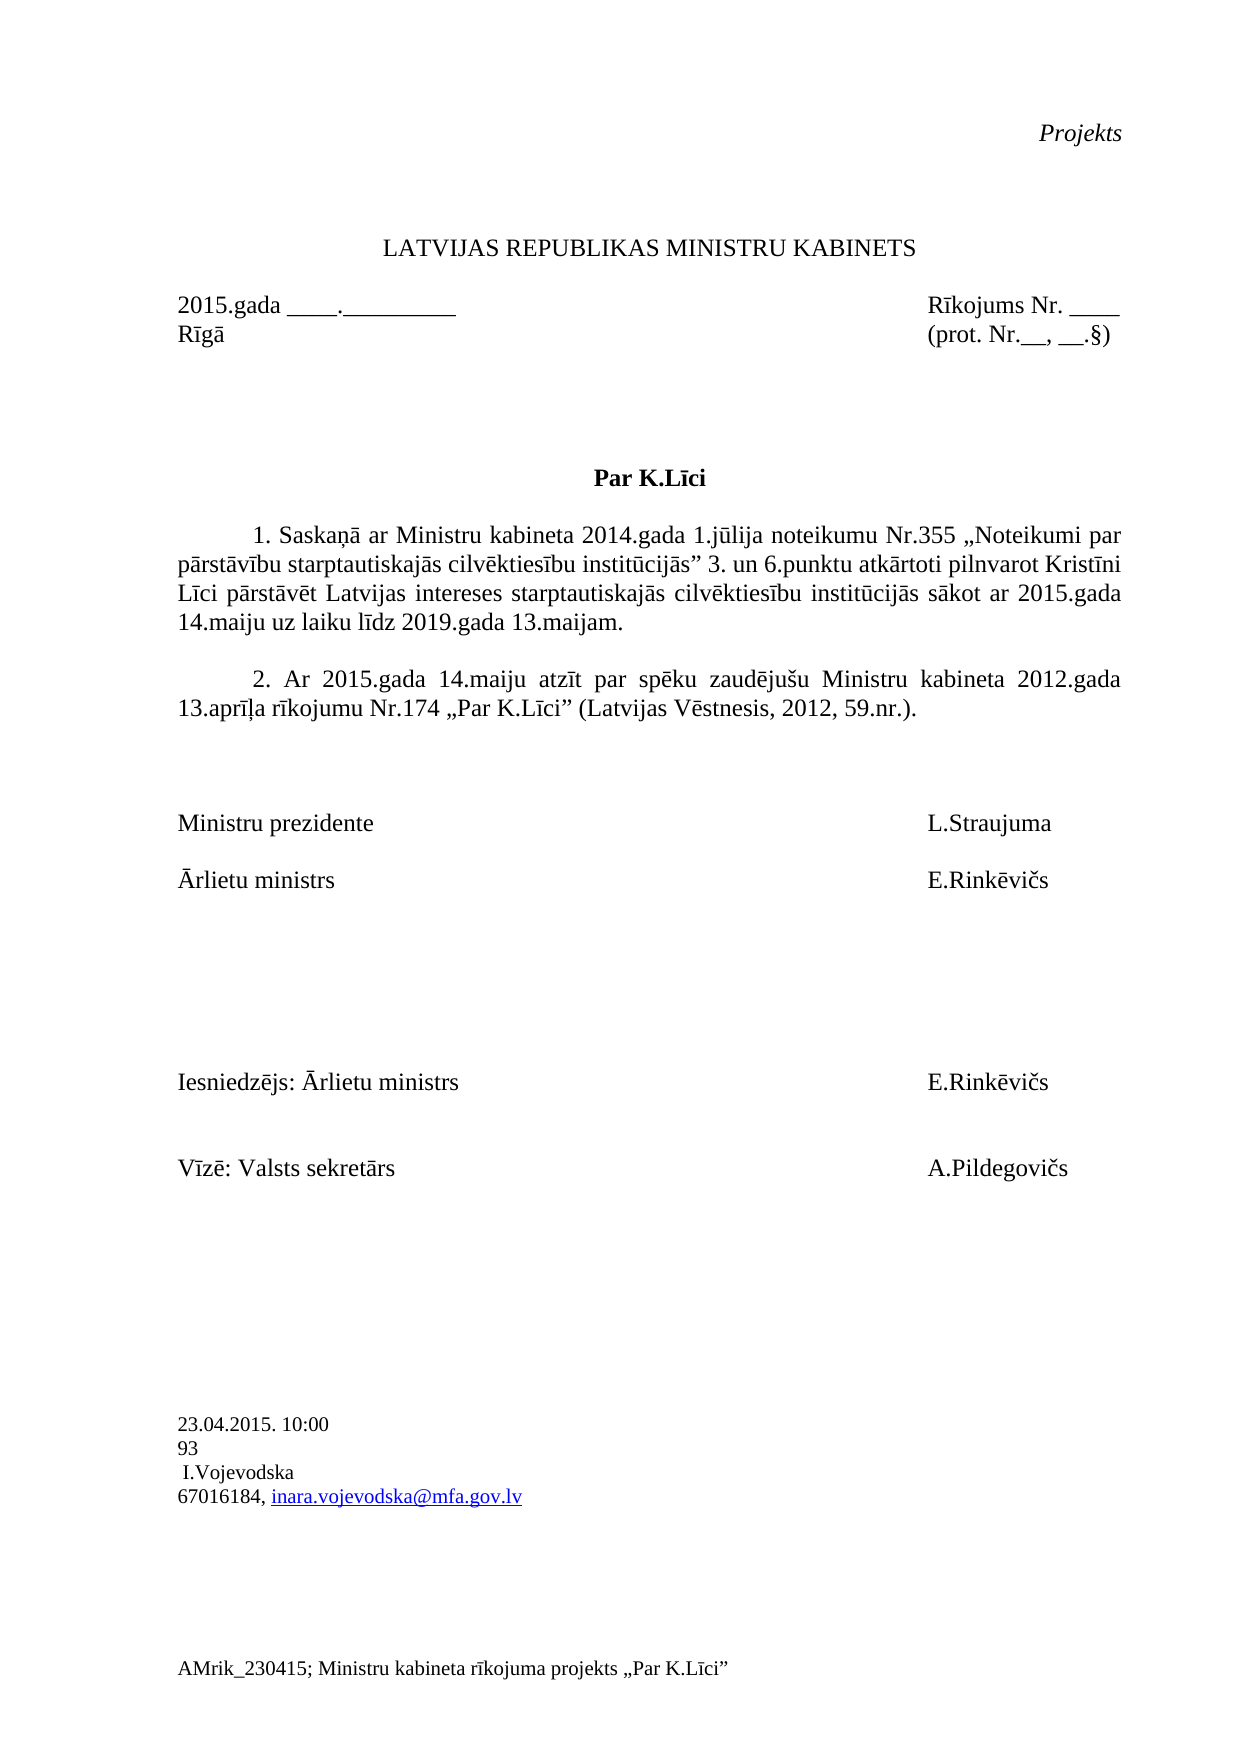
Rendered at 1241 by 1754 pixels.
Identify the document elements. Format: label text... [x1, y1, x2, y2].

text 67016184, inara.vojevodska@mfa.gov.lv [177, 1484, 1122, 1508]
text LATVIJAS REPUBLIKAS MINISTRU KABINETS [177, 233, 1122, 262]
text 93 [177, 1436, 1122, 1460]
text Rīgā (prot. Nr.__, __.§) [177, 319, 1122, 348]
text 23.04.2015. 10:00 [177, 1412, 1122, 1436]
text Ārlietu ministrs E.Rinkēvičs [177, 866, 1122, 894]
text Projekts [177, 118, 1122, 147]
text 2. Ar 2015.gada 14.maiju atzīt par spēku zaudējušu Ministru kabineta 2012.gada 13.aprīļa rīkojumu Nr.174 „Par K.Līci” (Latvijas Vēstnesis, 2012, 59.nr.). [177, 664, 1122, 722]
text Vīzē: Valsts sekretārs A.Pildegovičs [177, 1153, 1122, 1182]
text Iesniedzējs: Ārlietu ministrs E.Rinkēvičs [177, 1067, 1122, 1096]
text 2015.gada ____._________ Rīkojums Nr. ____ [177, 291, 1122, 319]
text Par K.Līci [177, 463, 1122, 492]
text 1. Saskaņā ar Ministru kabineta 2014.gada 1.jūlija noteikumu Nr.355 „Noteikumi par pārstāvību starptautiskajās cilvēktiesību institūcijās” 3. un 6.punktu atkārtoti pilnvarot Kristīni Līci pārstāvēt Latvijas intereses starptautiskajās cilvēktiesību institūcijās sākot ar 2015.gada 14.maiju uz laiku līdz 2019.gada 13.maijam. [177, 521, 1122, 636]
text Ministru prezidente L.Straujuma [177, 808, 1122, 837]
text I.Vojevodska [177, 1460, 1122, 1484]
